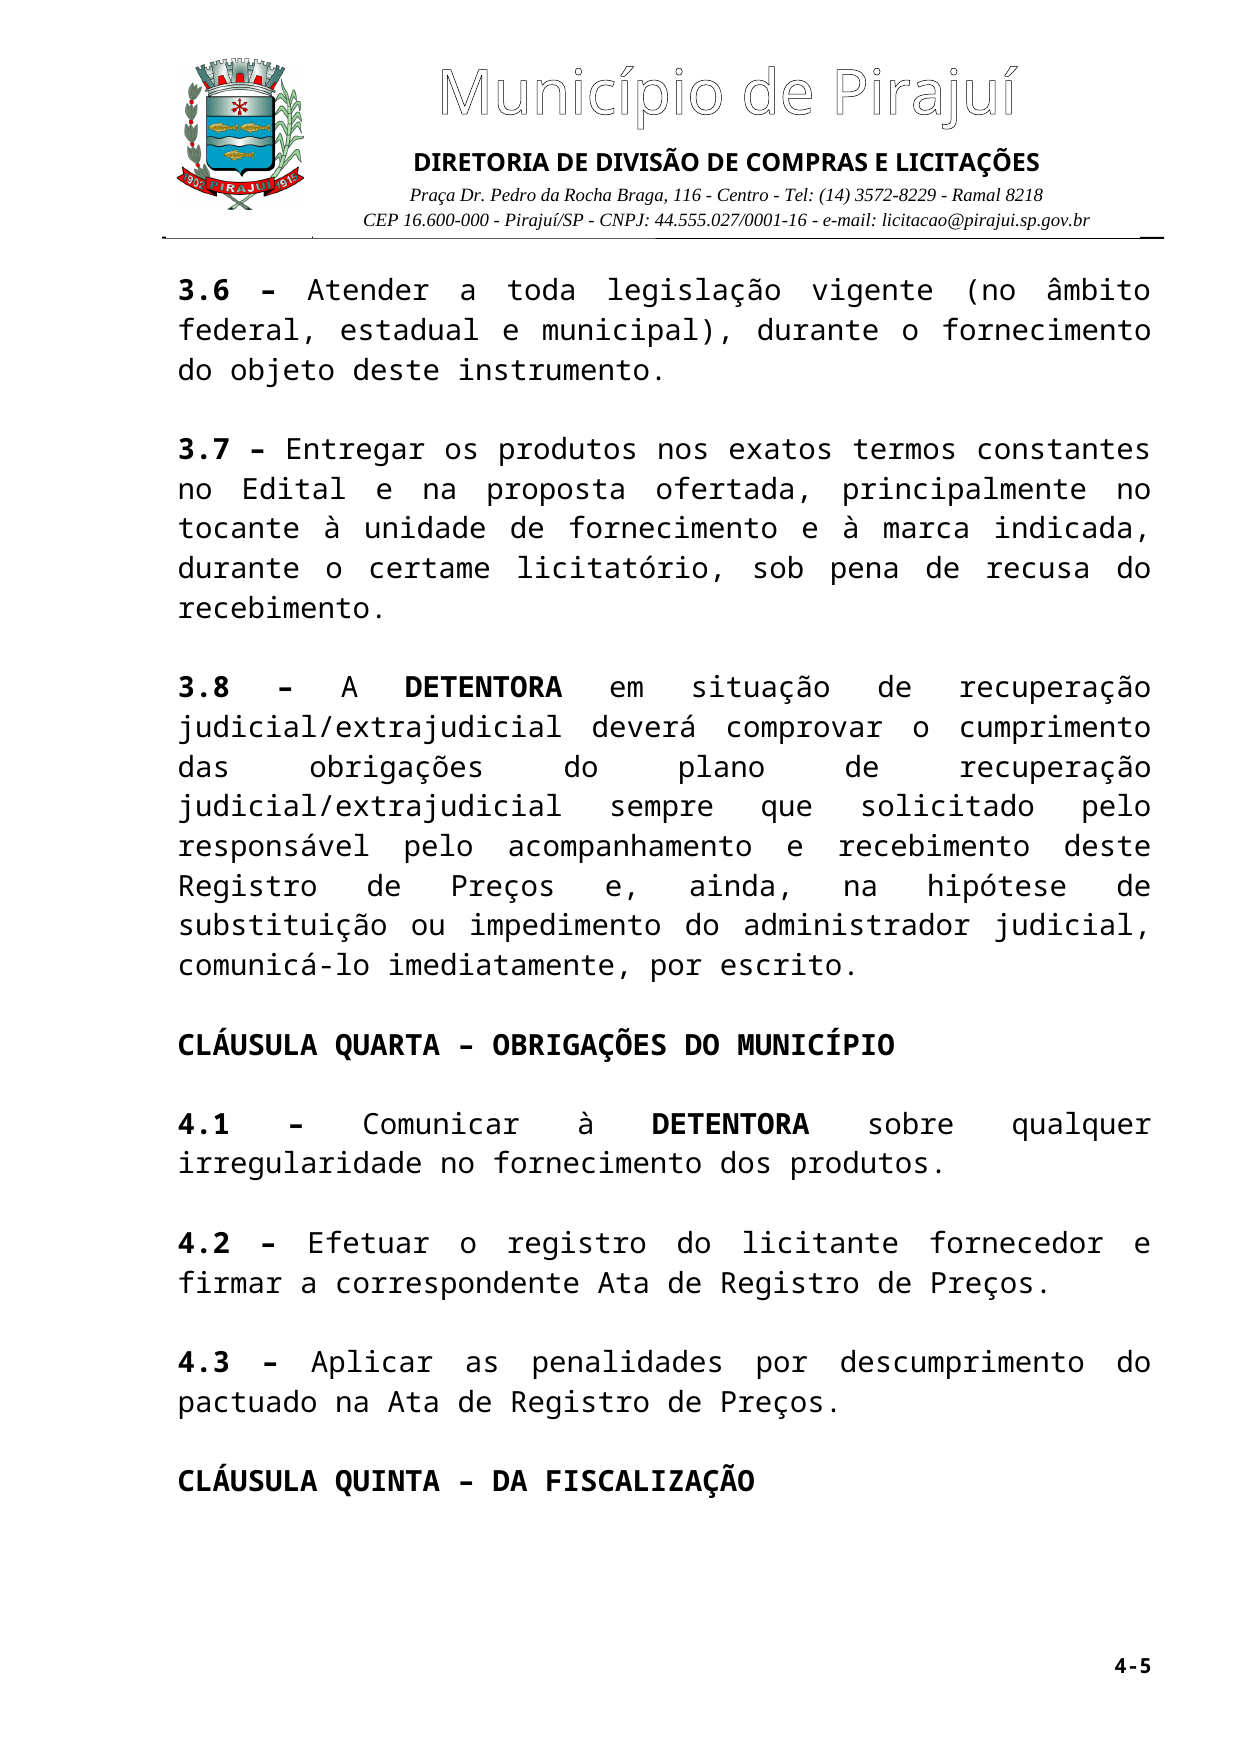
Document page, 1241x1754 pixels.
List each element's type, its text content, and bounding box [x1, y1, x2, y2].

text CLÁUSULA QUARTA – OBRIGAÇÕES DO MUNICÍPIO [177, 1024, 1152, 1063]
text CLÁUSULA QUINTA – DA FISCALIZAÇÃO [177, 1460, 1152, 1500]
text 4.3 – Aplicar as penalidades por descumprimento do pactuado na Ata de Registro de Preços. [177, 1341, 1152, 1421]
text 3.6 – Atender a toda legislação vigente (no âmbito federal, estadual e municipal), durante o fornecimento do objeto deste instrumento. [177, 270, 1152, 389]
text 4.1 – Comunicar à DETENTORA sobre qualquer irregularidade no fornecimento dos produtos. [177, 1103, 1152, 1182]
text 4.2 – Efetuar o registro do licitante fornecedor e firmar a correspondente Ata de Registro de Preços. [177, 1222, 1152, 1302]
text 3.8 – A DETENTORA em situação de recuperação judicial/extrajudicial deverá comprovar o cumprimento das obrigações do plano de recuperação judicial/extrajudicial sempre que solicitado pelo responsável pelo acompanhamento e recebimento deste Registro de Preços e, ainda, na hipótese de substituição ou impedimento do administrador judicial, comunicá-lo imediatamente, por escrito. [177, 667, 1152, 984]
picture [176, 58, 304, 210]
text 3.7 – Entregar os produtos nos exatos termos constantes no Edital e na proposta ofertada, principalmente no tocante à unidade de fornecimento e à marca indicada, durante o certame licitatório, sob pena de recusa do recebimento. [177, 428, 1152, 627]
